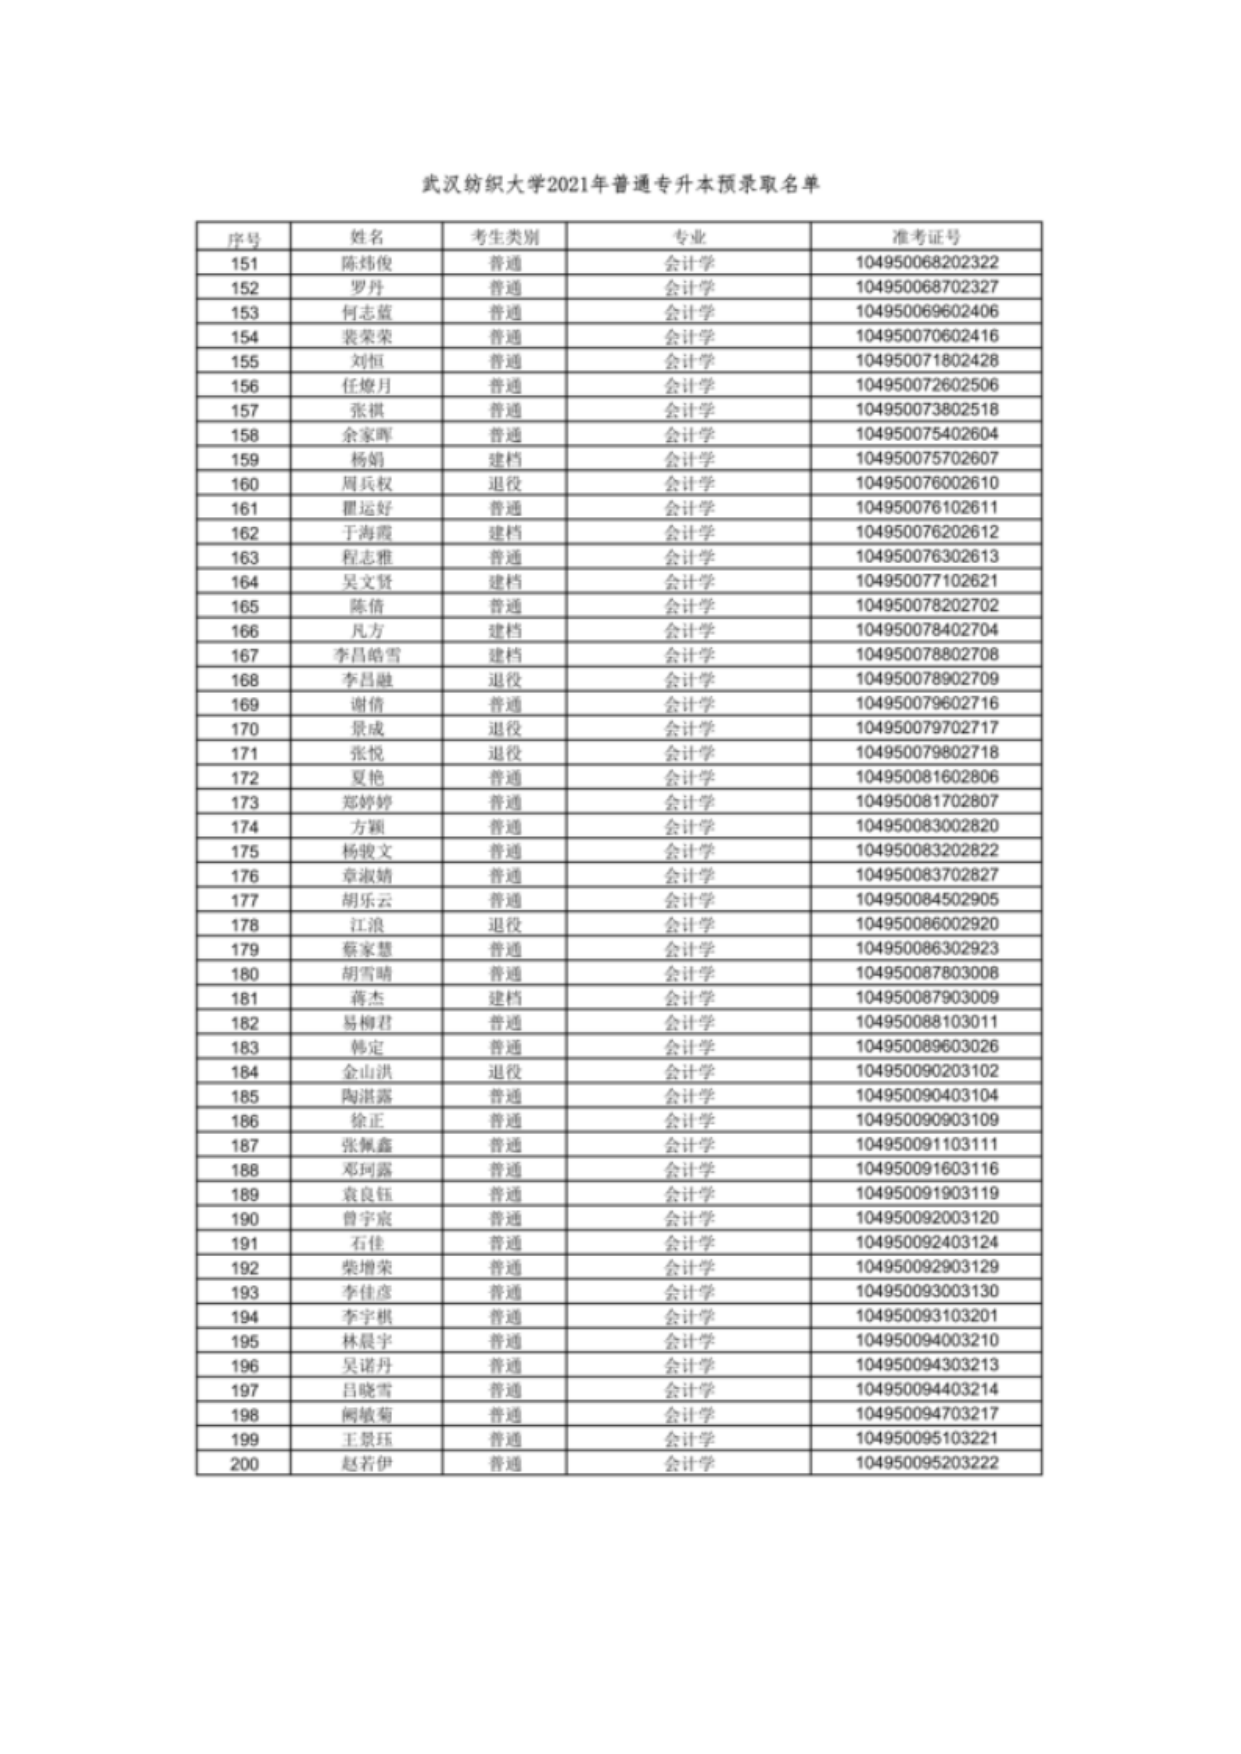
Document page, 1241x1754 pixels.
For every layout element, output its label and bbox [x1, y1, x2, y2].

picture [187, 162, 1052, 1486]
